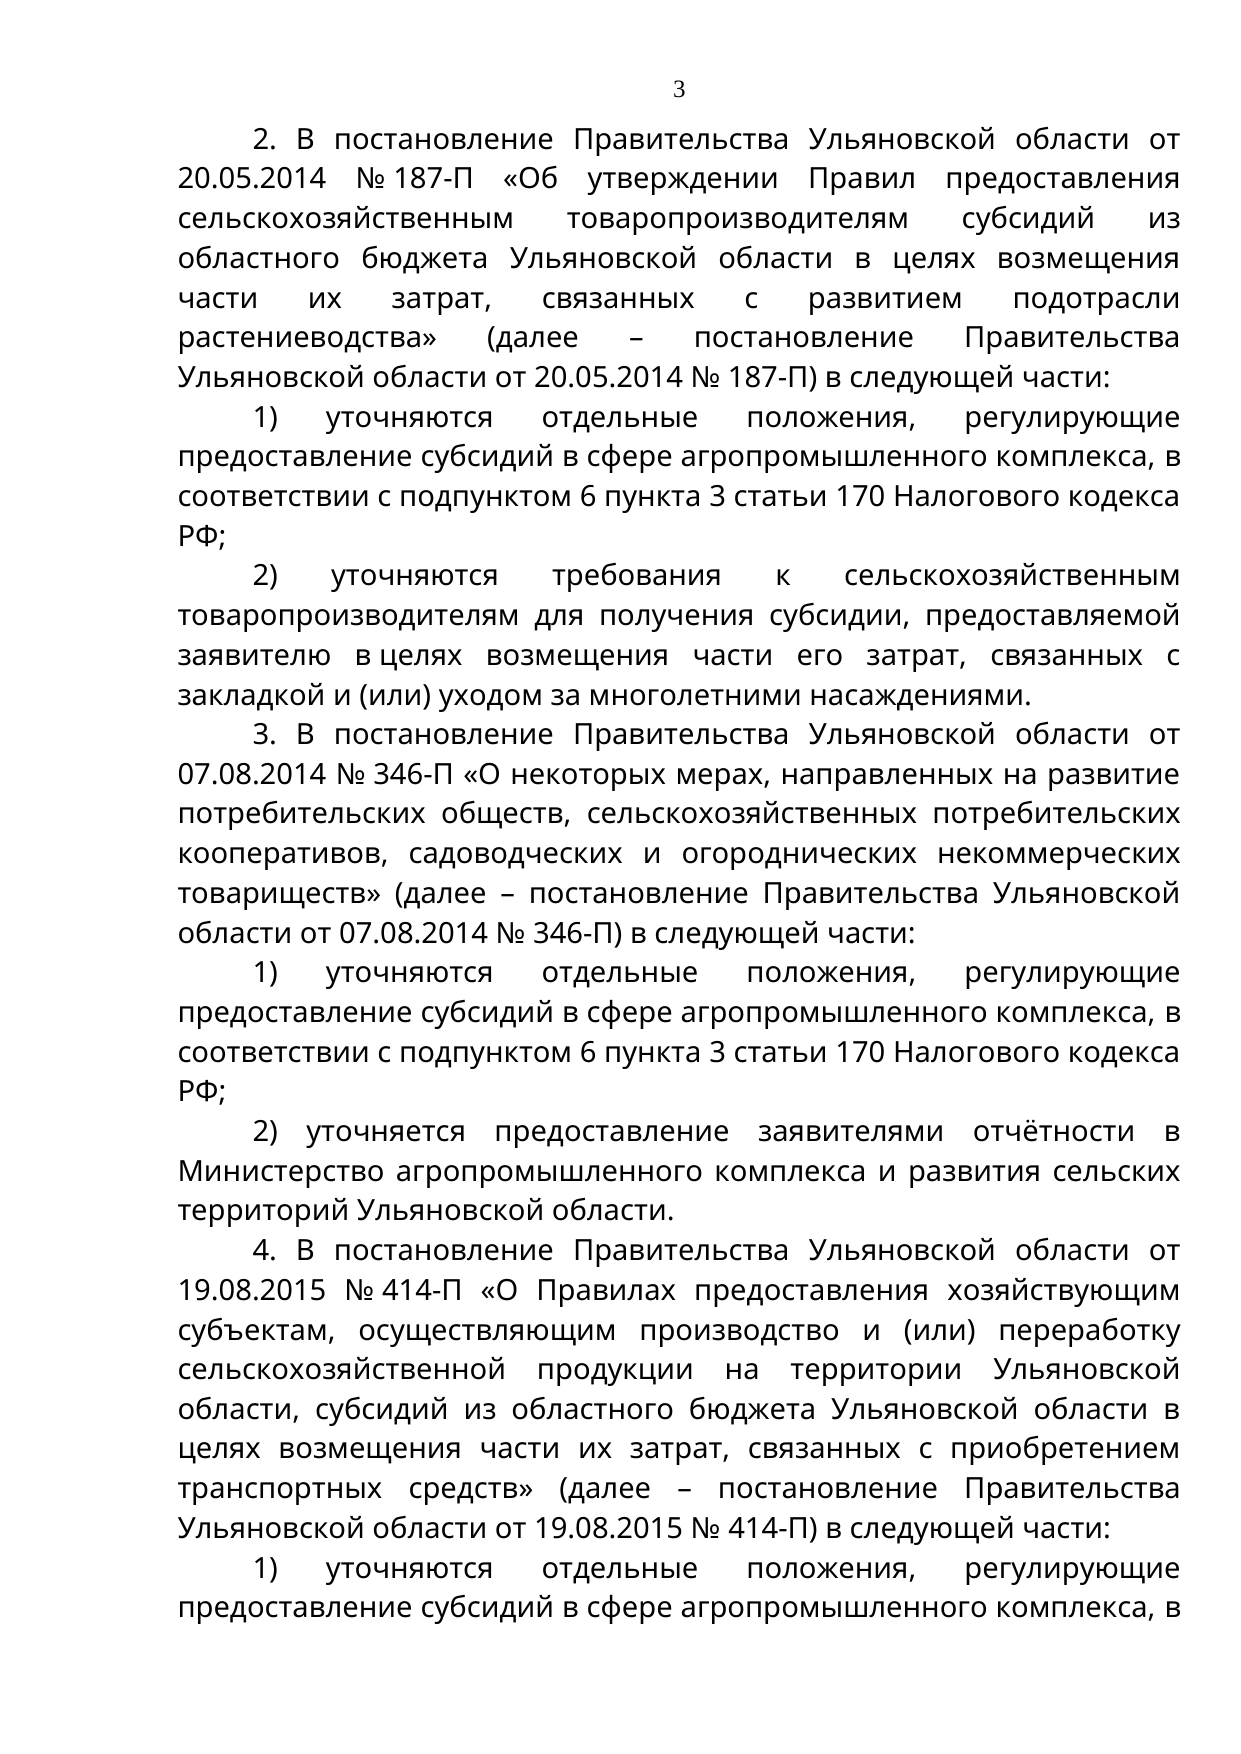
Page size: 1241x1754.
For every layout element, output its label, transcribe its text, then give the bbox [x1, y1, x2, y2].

text 2) уточняется предоставление заявителями отчётности в Министерство агропромышленного комплекса и развития сельских территорий Ульяновской области. [177, 1110, 1181, 1229]
text 3. В постановление Правительства Ульяновской области от 07.08.2014 № 346-П «О некоторых мерах, направленных на развитие потребительских обществ, сельскохозяйственных потребительских кооперативов, садоводческих и огороднических некоммерческих товариществ» (далее – постановление Правительства Ульяновской области от 07.08.2014 № 346-П) в следующей части: [177, 713, 1181, 952]
text 4. В постановление Правительства Ульяновской области от 19.08.2015 № 414-П «О Правилах предоставления хозяйствующим субъектам, осуществляющим производство и (или) переработку сельскохозяйственной продукции на территории Ульяновской области, субсидий из областного бюджета Ульяновской области в целях возмещения части их затрат, связанных с приобретением транспортных средств» (далее – постановление Правительства Ульяновской области от 19.08.2015 № 414-П) в следующей части: [177, 1229, 1181, 1547]
text 2. В постановление Правительства Ульяновской области от 20.05.2014 № 187-П «Об утверждении Правил предоставления сельскохозяйственным товаропроизводителям субсидий из областного бюджета Ульяновской области в целях возмещения части их затрат, связанных с развитием подотрасли растениеводства» (далее – постановление Правительства Ульяновской области от 20.05.2014 № 187-П) в следующей части: [177, 118, 1181, 396]
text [177, 1547, 1181, 1626]
text 2) уточняются требования к сельскохозяйственным товаропроизводителям для получения субсидии, предоставляемой заявителю в целях возмещения части его затрат, связанных с закладкой и (или) уходом за многолетними насаждениями. [177, 555, 1181, 713]
